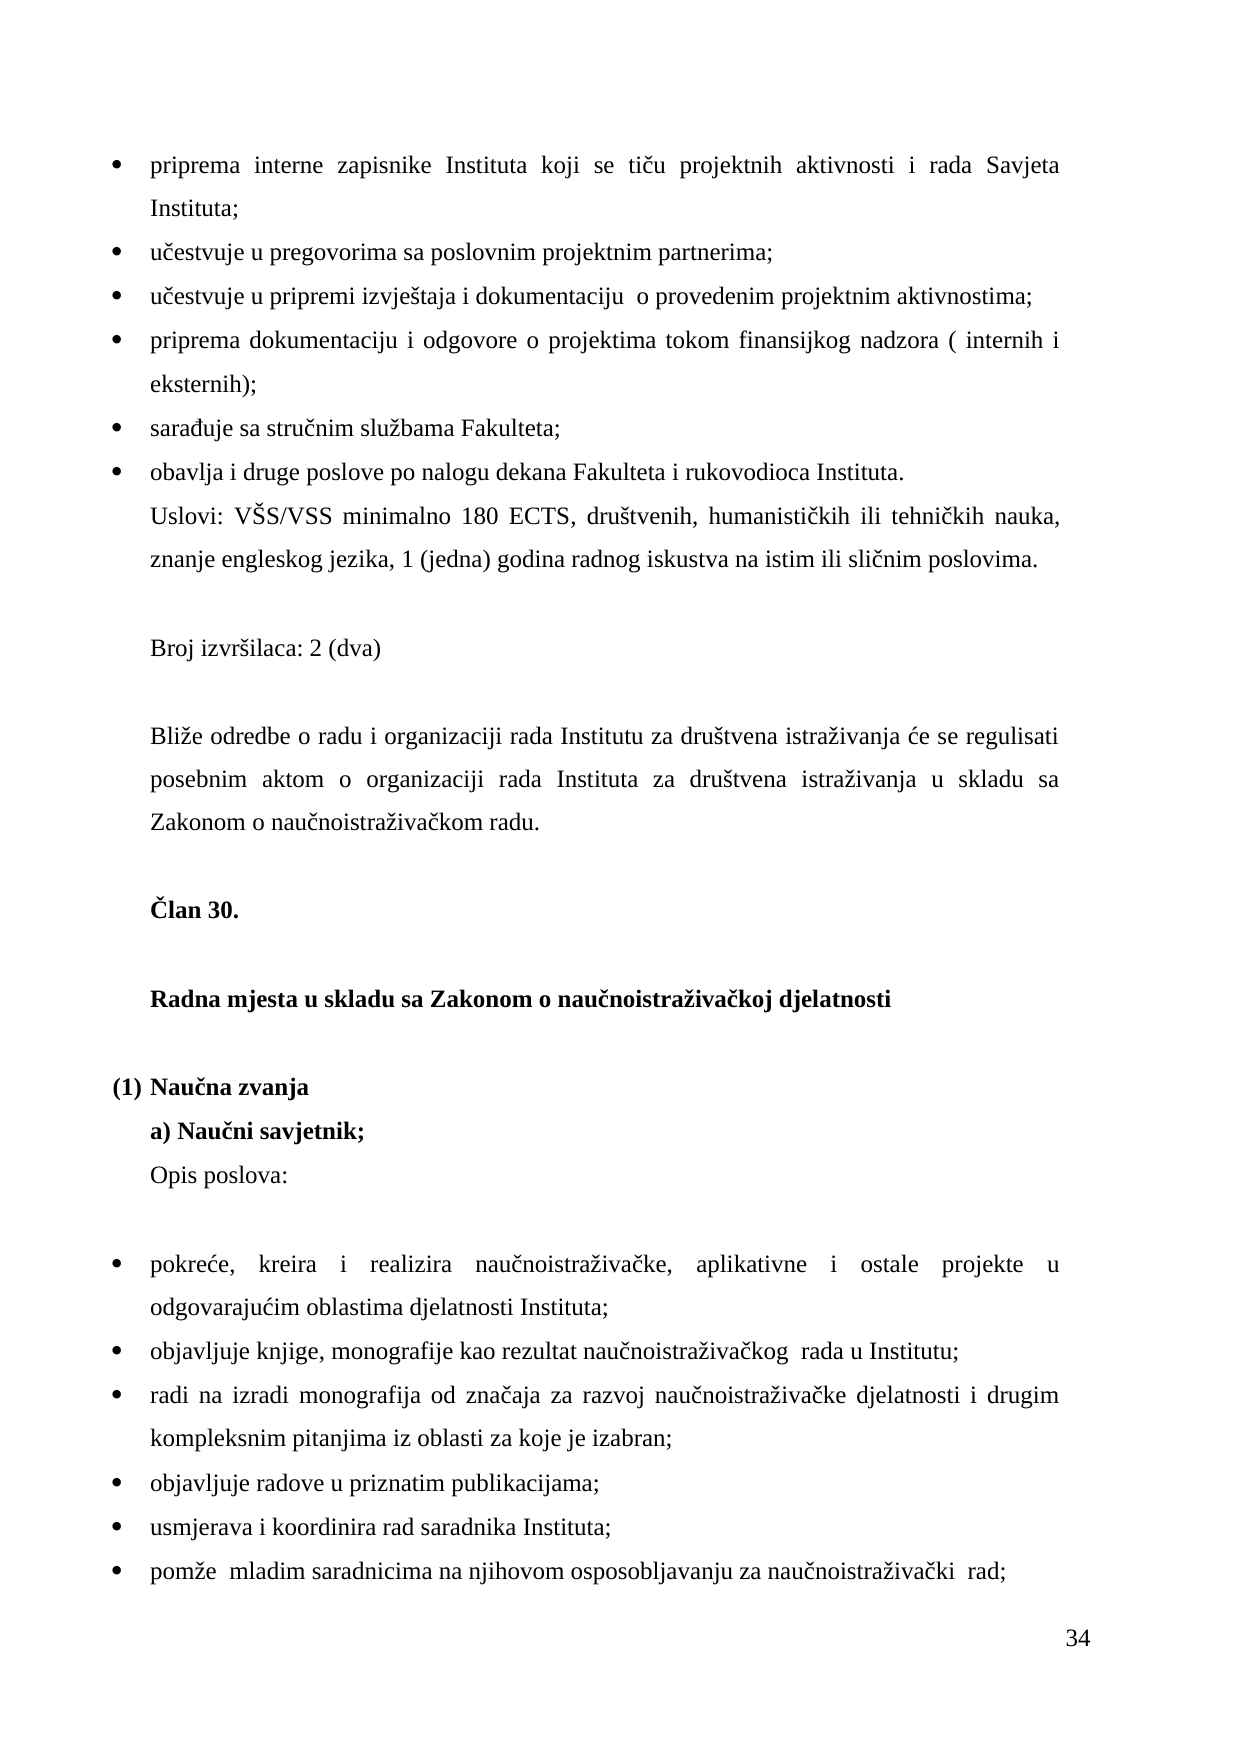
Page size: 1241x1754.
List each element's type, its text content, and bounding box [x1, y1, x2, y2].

list sarađuje sa stručnim službama Fakulteta; [112, 413, 1061, 442]
list pomže mladim saradnicima na njihovom osposobljavanju za naučnoistraživački rad; [112, 1556, 1061, 1585]
text Radna mjesta u skladu sa Zakonom o naučnoistraživačkoj djelatnosti [150, 984, 1061, 1013]
list priprema interne zapisnike Instituta koji se tiču projektnih aktivnosti i rada Savjeta Instituta; [112, 150, 1061, 222]
list Naučna zvanja [112, 1072, 1061, 1101]
list priprema dokumentaciju i odgovore o projektima tokom finansijkog nadzora ( internih i eksternih); [112, 326, 1061, 397]
text Uslovi: VŠS/VSS minimalno 180 ECTS, društvenih, humanističkih ili tehničkih nauka, znanje engleskog jezika, 1 (jedna) godina radnog iskustva na istim ili sličnim poslovima. [150, 501, 1061, 573]
text Bliže odredbe o radu i organizaciji rada Institutu za društvena istraživanja će se regulisati posebnim aktom o organizaciji rada Instituta za društvena istraživanja u skladu sa Zakonom o naučnoistraživačkom radu. [150, 721, 1061, 836]
list usmjerava i koordinira rad saradnika Instituta; [112, 1512, 1061, 1541]
list objavljuje knjige, monografije kao rezultat naučnoistraživačkog rada u Institutu; [112, 1336, 1061, 1365]
list učestvuje u pregovorima sa poslovnim projektnim partnerima; [112, 237, 1061, 266]
list obavlja i druge poslove po nalogu dekana Fakulteta i rukovodioca Instituta. [112, 457, 1061, 486]
list objavljuje radove u priznatim publikacijama; [112, 1468, 1061, 1496]
list radi na izradi monografija od značaja za razvoj naučnoistraživačke djelatnosti i drugim kompleksnim pitanjima iz oblasti za koje je izabran; [112, 1380, 1061, 1452]
text Broj izvršilaca: 2 (dva) [150, 633, 1061, 661]
text Član 30. [150, 896, 1061, 924]
text a) Naučni savjetnik; [150, 1116, 1061, 1145]
list učestvuje u pripremi izvještaja i dokumentaciju o provedenim projektnim aktivnostima; [112, 281, 1061, 310]
text Opis poslova: [150, 1161, 1061, 1189]
list pokreće, kreira i realizira naučnoistraživačke, aplikativne i ostale projekte u odgovarajućim oblastima djelatnosti Instituta; [112, 1249, 1061, 1321]
